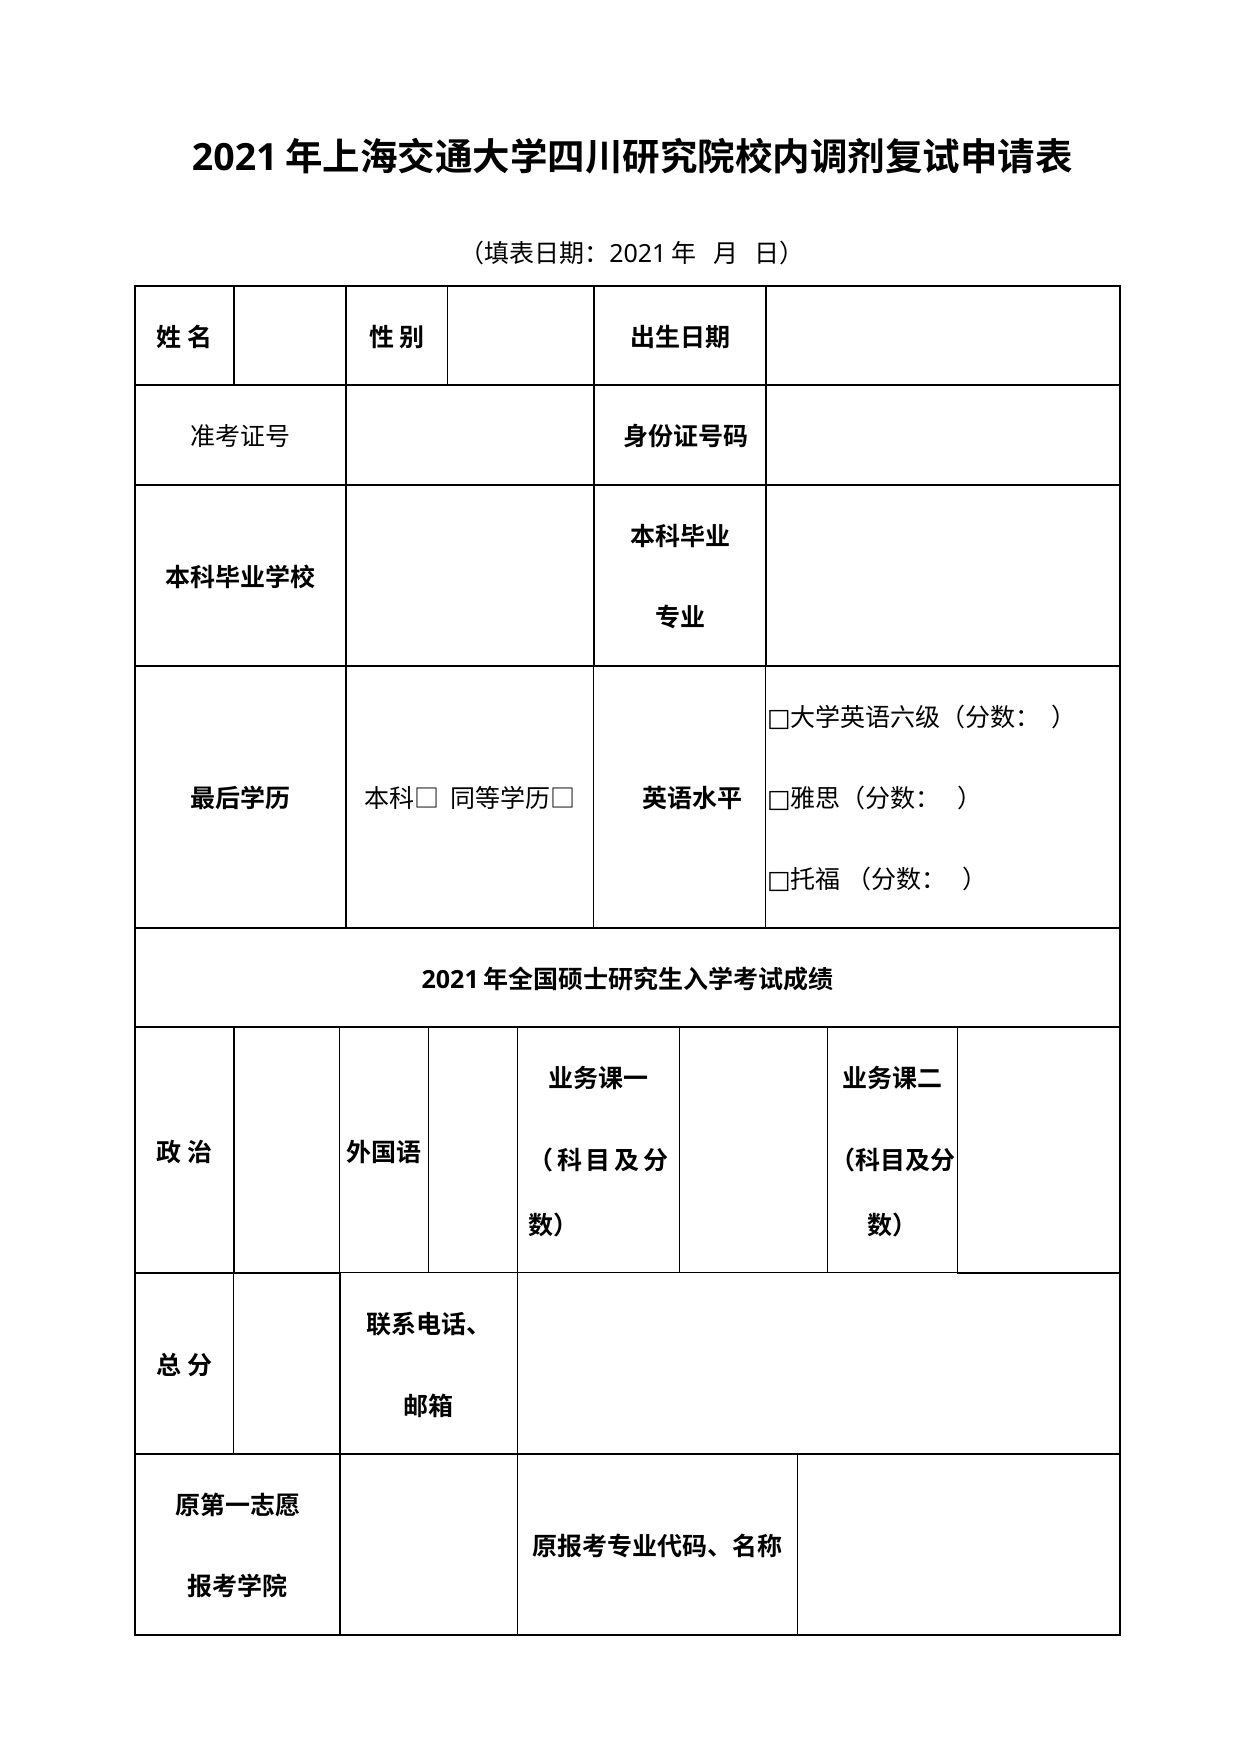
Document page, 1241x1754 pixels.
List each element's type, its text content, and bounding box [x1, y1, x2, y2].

table_cell 联系电话、 邮箱 [341, 1273, 517, 1453]
table_header [767, 287, 1119, 384]
table_cell 身份证号码 [595, 386, 765, 484]
table_cell [767, 486, 1119, 664]
table_cell 本科毕业 专业 [595, 486, 765, 664]
table_cell 最后学历 [136, 667, 345, 927]
table_cell [767, 386, 1119, 484]
table_header 姓 名 [136, 287, 233, 384]
table_cell 外国语 [340, 1028, 428, 1272]
table_cell 原第一志愿 报考学院 [136, 1455, 339, 1634]
table_cell □大学英语六级（分数： ） □雅思（分数： ） □托福 （分数： ） [766, 667, 1119, 927]
table_cell [234, 1274, 339, 1453]
table_cell 业务课二 （科目及分数） [828, 1028, 957, 1272]
table_cell 准考证号 [136, 386, 345, 484]
table_cell [429, 1028, 517, 1272]
table_header 性 别 [347, 287, 447, 384]
table_cell 总 分 [136, 1274, 233, 1453]
table_cell [798, 1455, 1119, 1634]
table_cell [958, 1028, 1119, 1272]
table_header [235, 287, 345, 384]
table_cell [341, 1455, 517, 1634]
table_cell [347, 486, 593, 664]
table_cell 政 治 [136, 1028, 233, 1272]
table_cell [347, 386, 593, 484]
table_cell [518, 1273, 1119, 1453]
text 2021年上海交通大学四川研究院校内调剂复试申请表 [177, 122, 1087, 187]
table_header [448, 287, 593, 384]
table_cell 2021年全国硕士研究生入学考试成绩 [136, 929, 1119, 1026]
table_cell [235, 1028, 339, 1272]
table_cell 本科毕业学校 [136, 486, 345, 664]
table_cell 原报考专业代码、名称 [518, 1455, 797, 1634]
table_cell 业务课一 （科目及分数） [518, 1028, 679, 1272]
table_header 出生日期 [595, 287, 765, 384]
table_cell 英语水平 [594, 667, 765, 927]
text （填表日期：2021年 月 日） [177, 219, 1087, 284]
table_cell 本科□ 同等学历□ [347, 667, 593, 927]
table_cell [680, 1028, 827, 1272]
